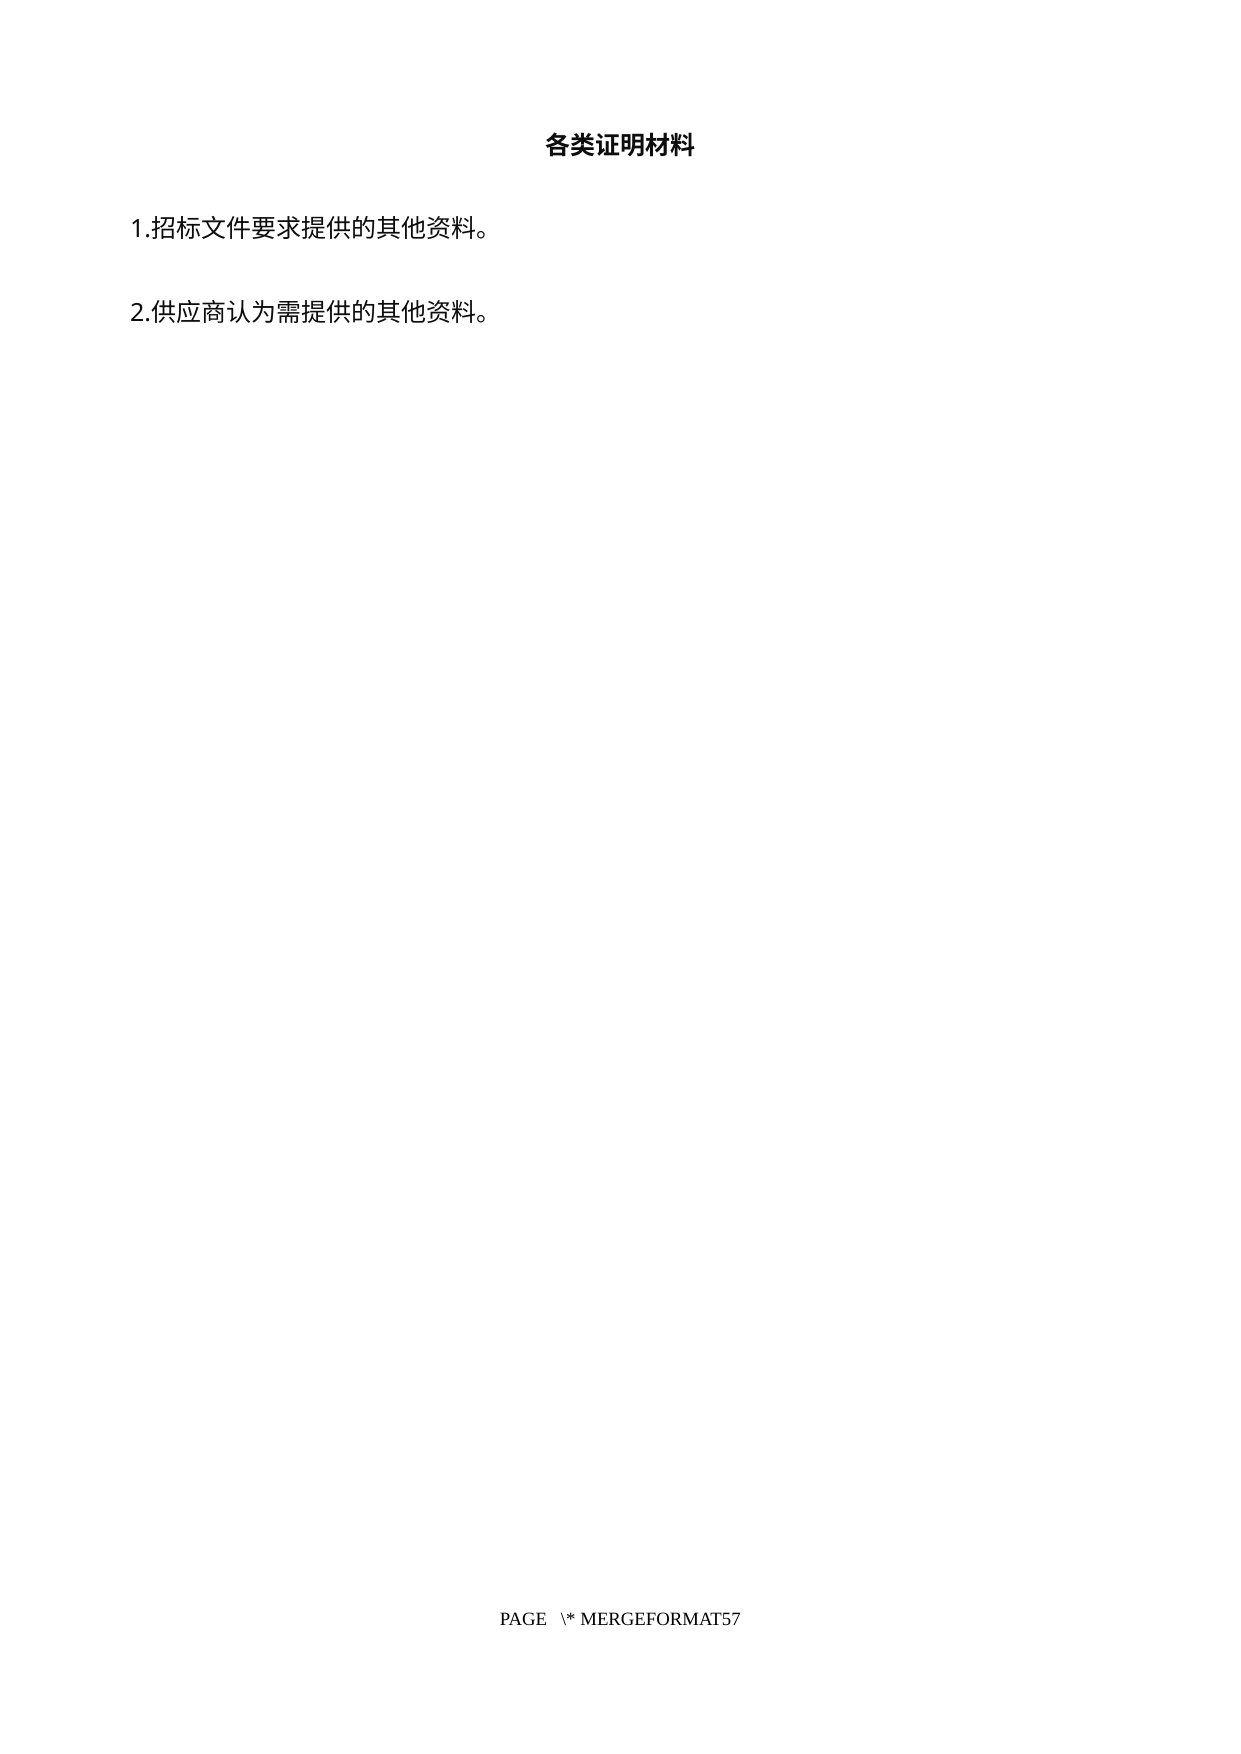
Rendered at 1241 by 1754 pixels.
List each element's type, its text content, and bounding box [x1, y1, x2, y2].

text 1.招标文件要求提供的其他资料。 [130, 194, 1110, 259]
text 2.供应商认为需提供的其他资料。 [130, 278, 1110, 343]
text 各类证明材料 [130, 111, 1110, 176]
